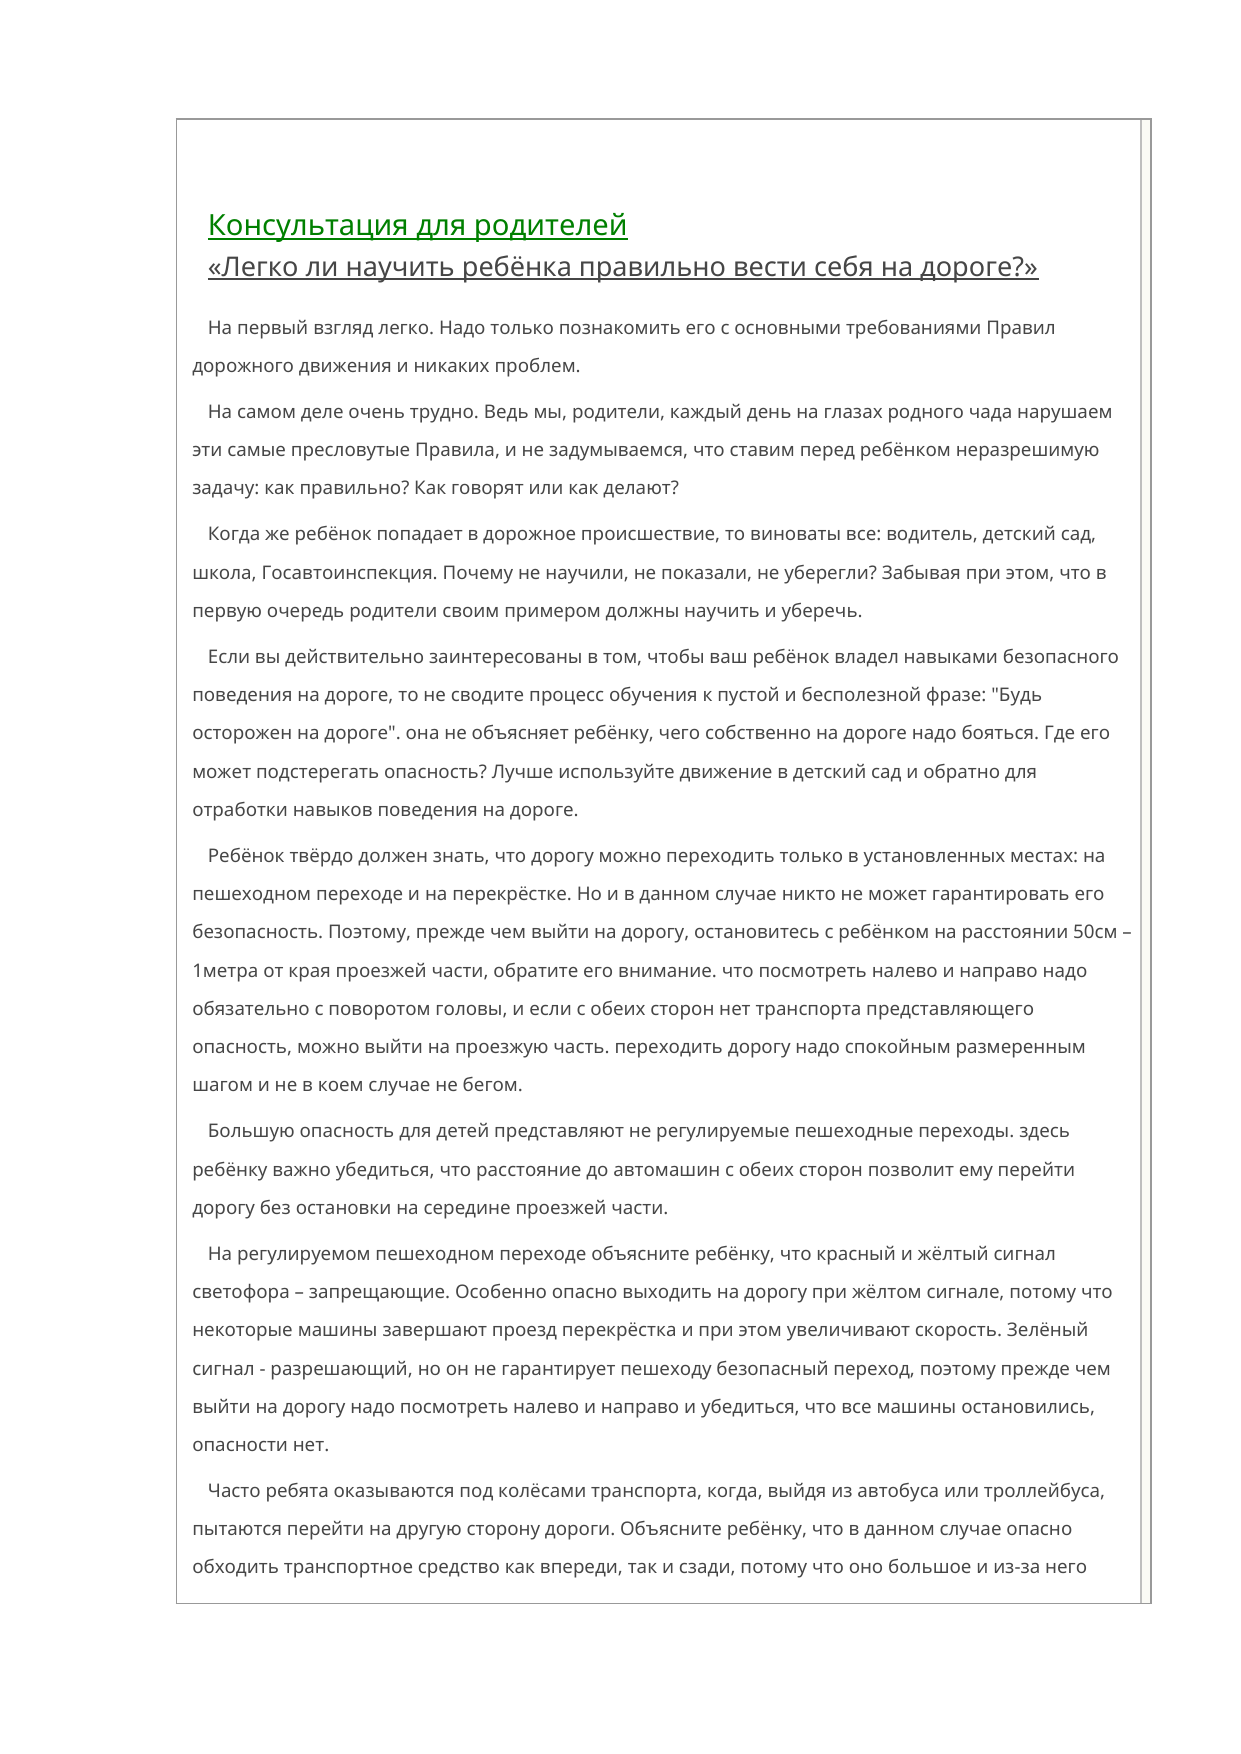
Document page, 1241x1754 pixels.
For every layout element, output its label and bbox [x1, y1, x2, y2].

table_header [177, 120, 1140, 1603]
table_header [1142, 120, 1150, 1603]
